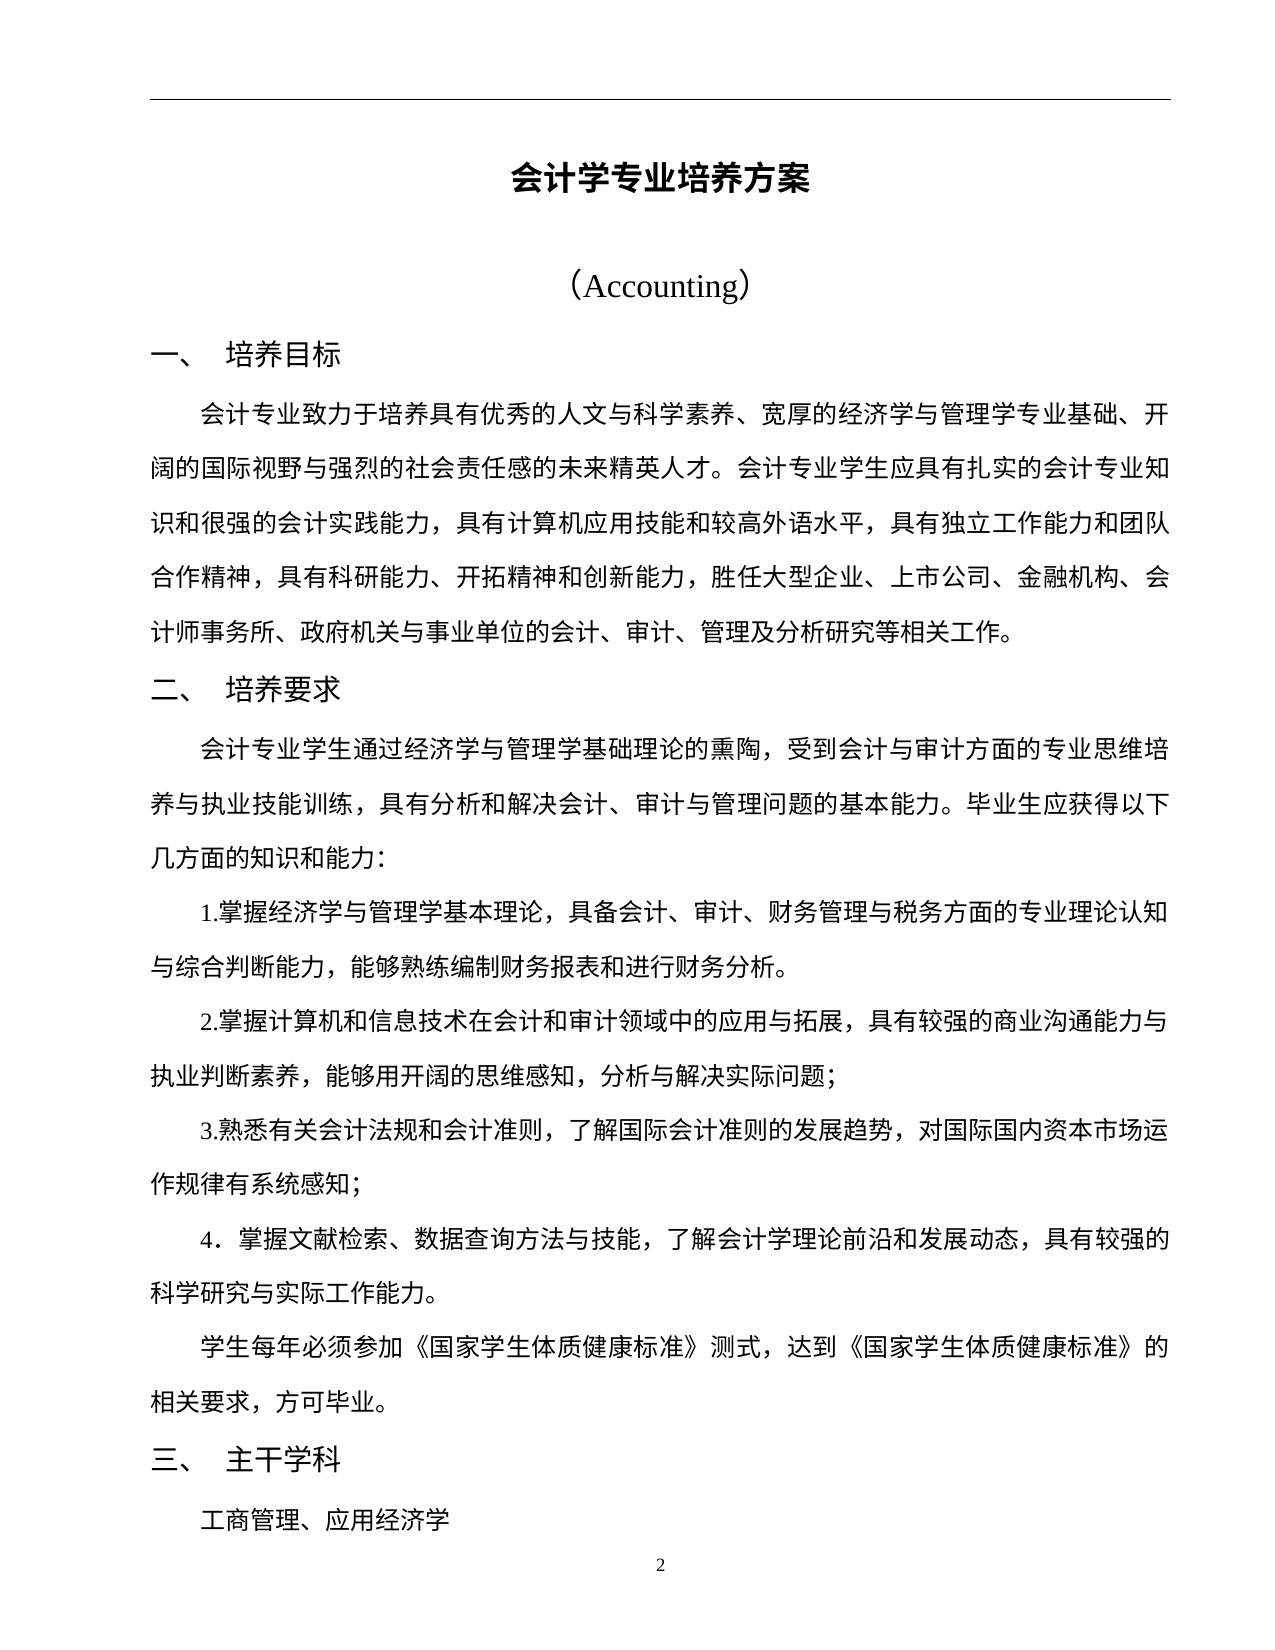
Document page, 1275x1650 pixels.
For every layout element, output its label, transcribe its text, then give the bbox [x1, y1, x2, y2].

text 工商管理、应用经济学 [150, 1500, 1171, 1536]
list 培养目标 [150, 331, 1171, 373]
text 会计专业学生通过经济学与管理学基础理论的熏陶，受到会计与审计方面的专业思维培养与执业技能训练，具有分析和解决会计、审计与管理问题的基本能力。毕业生应获得以下几方面的知识和能力： [150, 730, 1171, 875]
text 学生每年必须参加《国家学生体质健康标准》测式，达到《国家学生体质健康标准》的相关要求，方可毕业。 [150, 1328, 1171, 1418]
subtitle 会计学专业培养方案 [150, 152, 1171, 200]
text 2.掌握计算机和信息技术在会计和审计领域中的应用与拓展，具有较强的商业沟通能力与执业判断素养，能够用开阔的思维感知，分析与解决实际问题； [150, 1002, 1171, 1092]
text 3.熟悉有关会计法规和会计准则，了解国际会计准则的发展趋势，对国际国内资本市场运作规律有系统感知； [150, 1110, 1171, 1201]
text 会计专业致力于培养具有优秀的人文与科学素养、宽厚的经济学与管理学专业基础、开阔的国际视野与强烈的社会责任感的未来精英人才。会计专业学生应具有扎实的会计专业知识和很强的会计实践能力，具有计算机应用技能和较高外语水平，具有独立工作能力和团队合作精神，具有科研能力、开拓精神和创新能力，胜任大型企业、上市公司、金融机构、会计师事务所、政府机关与事业单位的会计、审计、管理及分析研究等相关工作。 [150, 394, 1171, 648]
text （Accounting） [150, 259, 1171, 307]
text 4．掌握文献检索、数据查询方法与技能，了解会计学理论前沿和发展动态，具有较强的科学研究与实际工作能力。 [150, 1219, 1171, 1310]
list 主干学科 [150, 1437, 1171, 1479]
text 1.掌握经济学与管理学基本理论，具备会计、审计、财务管理与税务方面的专业理论认知与综合判断能力，能够熟练编制财务报表和进行财务分析。 [150, 893, 1171, 983]
list 培养要求 [150, 666, 1171, 709]
